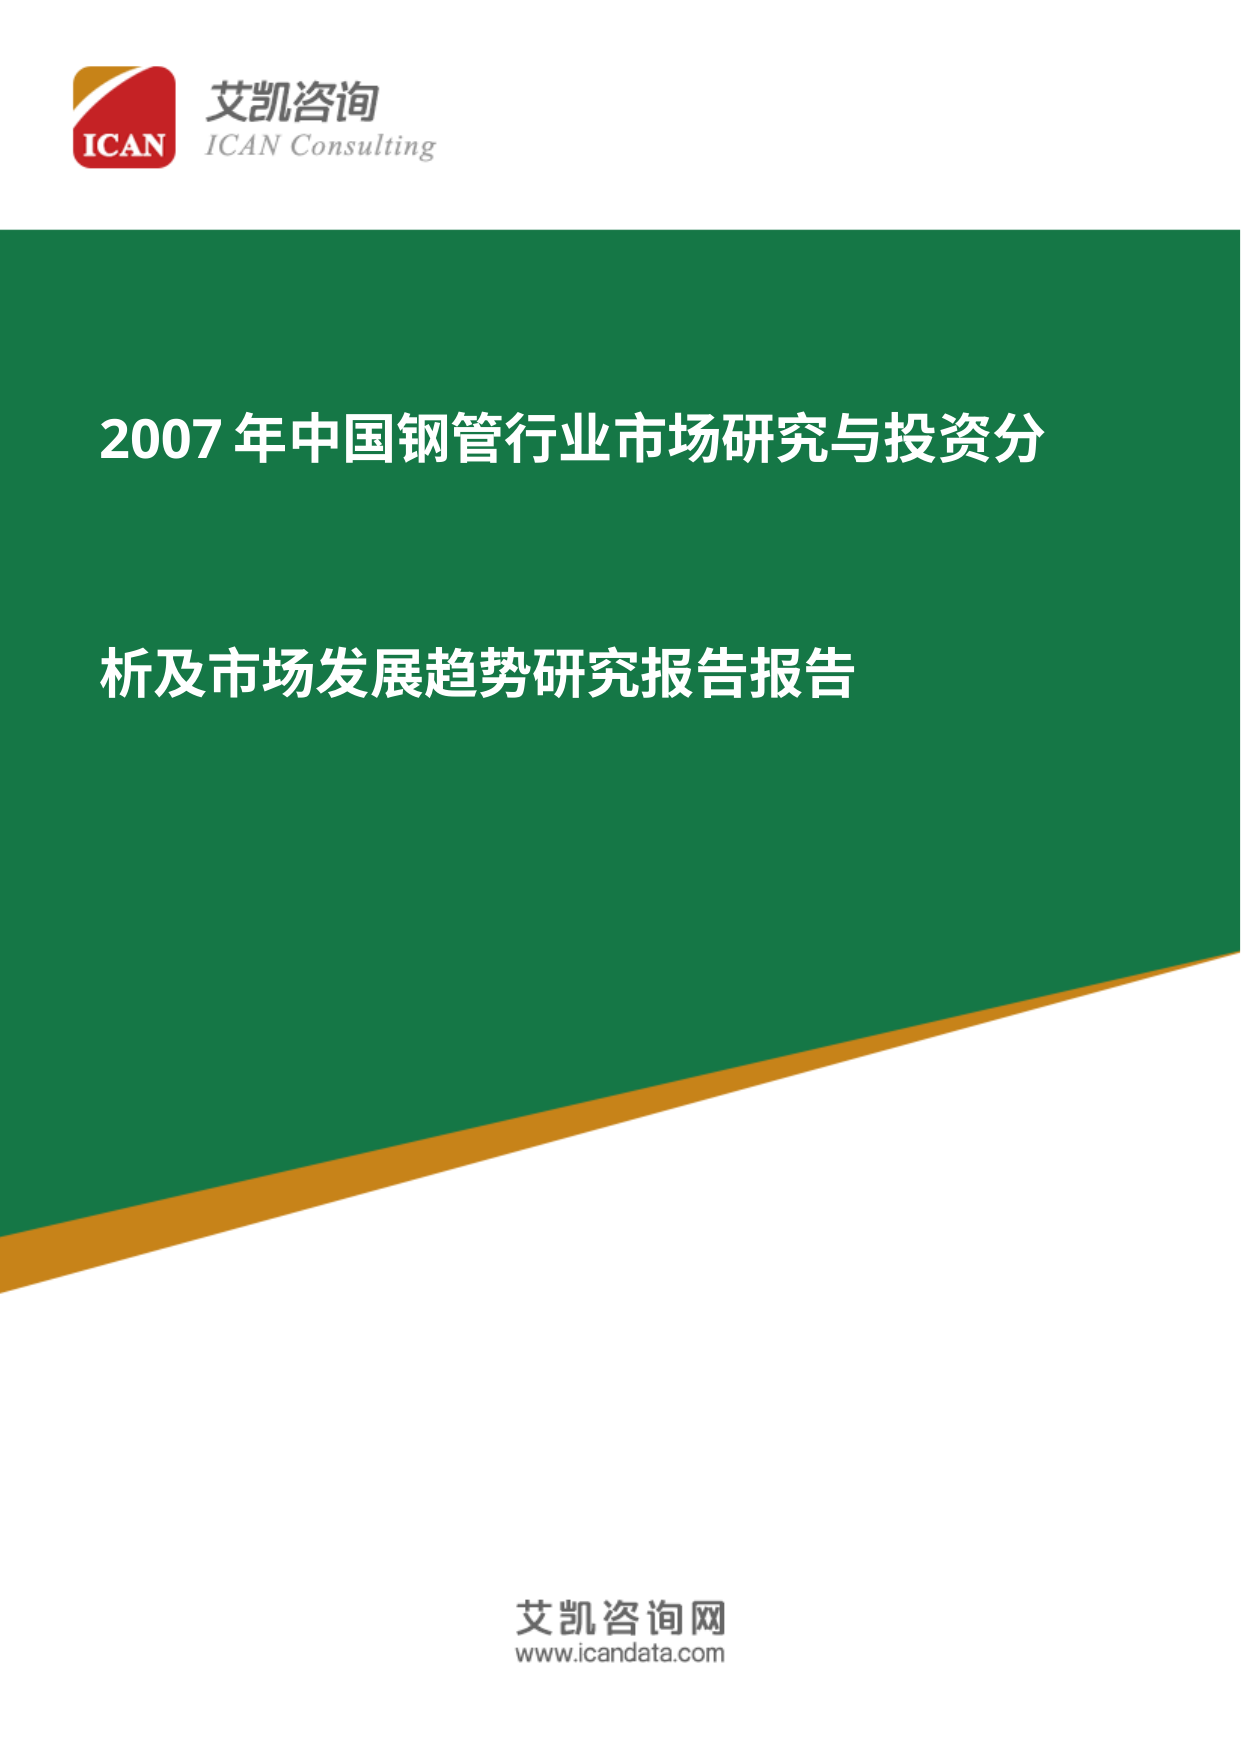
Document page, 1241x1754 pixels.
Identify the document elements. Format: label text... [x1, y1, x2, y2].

picture [0, 5, 1241, 1754]
subtitle 2007年中国钢管行业市场研究与投资分析及市场发展趋势研究报告报告 [99, 386, 1053, 718]
